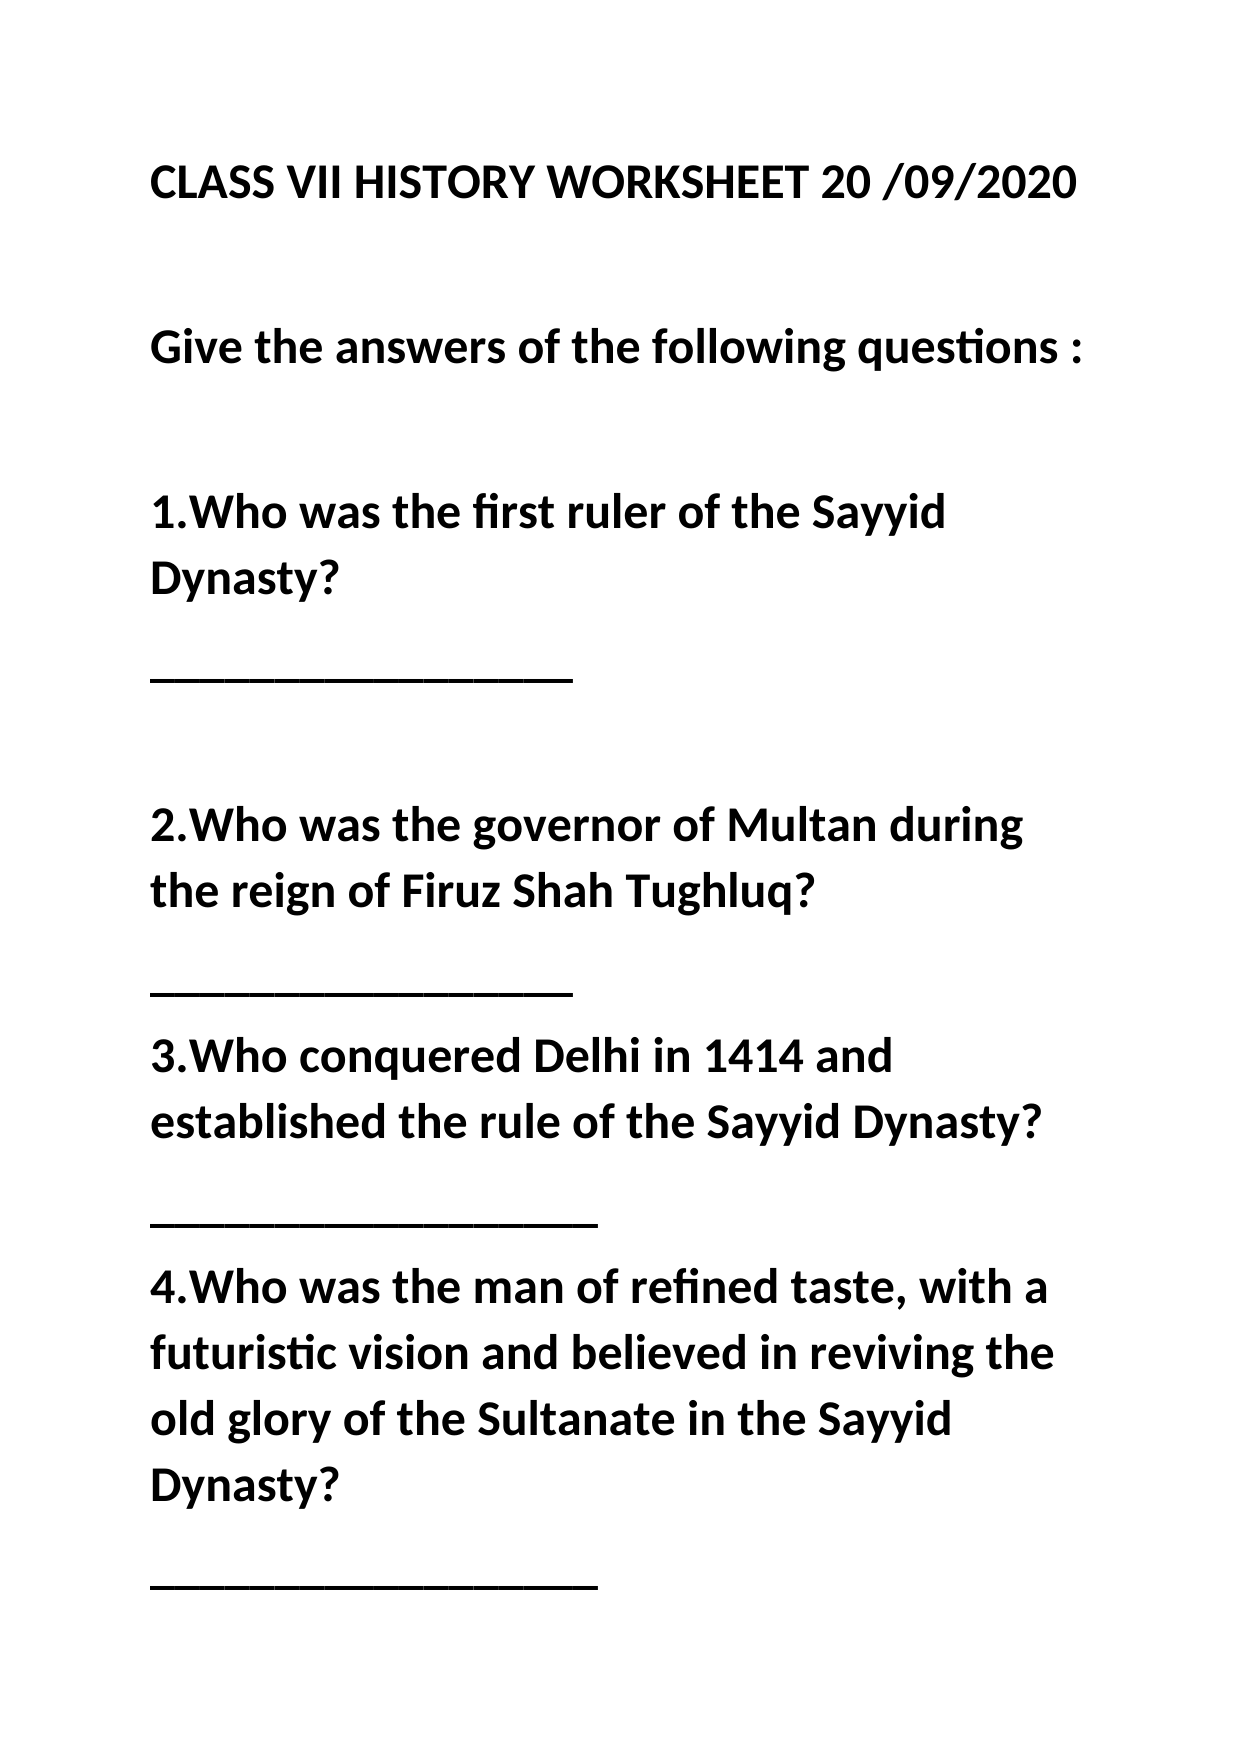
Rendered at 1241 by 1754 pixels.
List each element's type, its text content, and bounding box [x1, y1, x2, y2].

text Give the answers of the following questions : [150, 315, 1090, 376]
text 2.Who was the governor of Multan during the reign of Firuz Shah Tughluq? [150, 793, 1090, 920]
text __________________ [150, 1172, 1090, 1233]
text 4.Who was the man of refined taste, with a futuristic vision and believed in reviving the old glory of the Sultanate in the Sayyid Dynasty? [150, 1255, 1090, 1513]
text 3.Who conquered Delhi in 1414 and established the rule of the Sayyid Dynasty? [150, 1024, 1090, 1151]
text 1.Who was the first ruler of the Sayyid Dynasty? [150, 480, 1090, 607]
text __________________ [150, 1535, 1090, 1596]
text CLASS VII HISTORY WORKSHEET 20 /09/2020 [150, 150, 1090, 211]
text _________________ [150, 942, 1090, 1003]
text _________________ [150, 628, 1090, 689]
